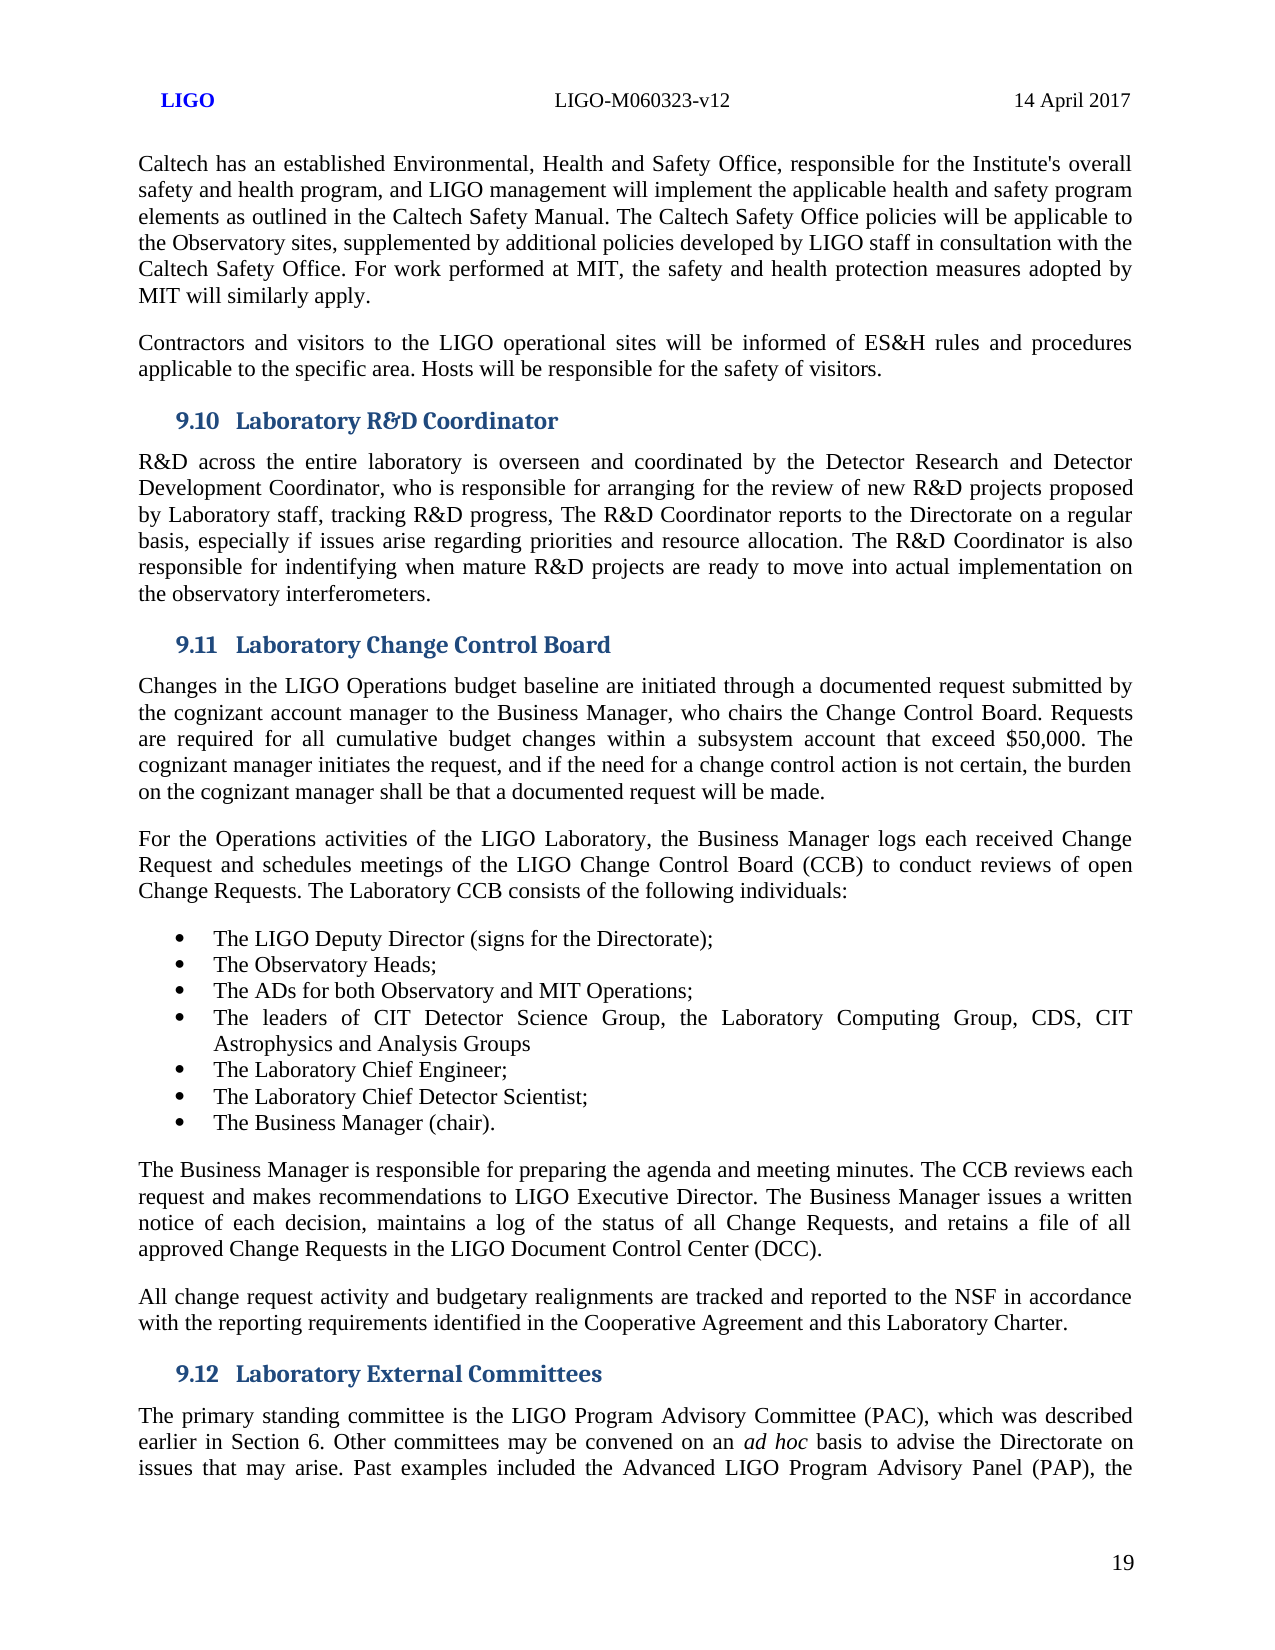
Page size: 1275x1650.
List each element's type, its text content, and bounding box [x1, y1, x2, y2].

text R&D across the entire laboratory is overseen and coordinated by the Detector Research and Detector Development Coordinator, who is responsible for arranging for the review of new R&D projects proposed by Laboratory staff, tracking R&D progress, The R&D Coordinator reports to the Directorate on a regular basis, especially if issues arise regarding priorities and resource allocation. The R&D Coordinator is also responsible for indentifying when mature R&D projects are ready to move into actual implementation on the observatory interferometers. [138, 448, 1134, 606]
subtitle Laboratory R&D Coordinator [176, 407, 1134, 435]
text Changes in the LIGO Operations budget baseline are initiated through a documented request submitted by the cognizant account manager to the Business Manager, who chairs the Change Control Board. Requests are required for all cumulative budget changes within a subsystem account that exceed $50,000. The cognizant manager initiates the request, and if the need for a change control action is not certain, the burden on the cognizant manager shall be that a documented request will be made. [138, 672, 1134, 804]
list The LIGO Deputy Director (signs for the Directorate); [176, 925, 1134, 951]
list The Business Manager (chair). [176, 1109, 1134, 1136]
list The leaders of CIT Detector Science Group, the Laboratory Computing Group, CDS, CIT Astrophysics and Analysis Groups [176, 1004, 1134, 1057]
text Contractors and visitors to the LIGO operational sites will be informed of ES&H rules and procedures applicable to the specific area. Hosts will be responsible for the safety of visitors. [138, 329, 1134, 382]
text Caltech has an established Environmental, Health and Safety Office, responsible for the Institute's overall safety and health program, and LIGO management will implement the applicable health and safety program elements as outlined in the Caltech Safety Manual. The Caltech Safety Office policies will be applicable to the Observatory sites, supplemented by additional policies developed by LIGO staff in consultation with the Caltech Safety Office. For work performed at MIT, the safety and health protection measures adopted by MIT will similarly apply. [138, 150, 1134, 308]
text All change request activity and budgetary realignments are tracked and reported to the NSF in accordance with the reporting requirements identified in the Cooperative Agreement and this Laboratory Charter. [138, 1283, 1134, 1335]
list The Laboratory Chief Engineer; [176, 1057, 1134, 1083]
text For the Operations activities of the LIGO Laboratory, the Business Manager logs each received Change Request and schedules meetings of the LIGO Change Control Board (CCB) to conduct reviews of open Change Requests. The Laboratory CCB consists of the following individuals: [138, 825, 1134, 904]
list The ADs for both Observatory and MIT Operations; [176, 977, 1134, 1004]
subtitle Laboratory External Committees [176, 1360, 1134, 1389]
text The Business Manager is responsible for preparing the agenda and meeting minutes. The CCB reviews each request and makes recommendations to LIGO Executive Director. The Business Manager issues a written notice of each decision, maintains a log of the status of all Change Requests, and retains a file of all approved Change Requests in the LIGO Document Control Center (DCC). [138, 1156, 1134, 1262]
list The Observatory Heads; [176, 951, 1134, 977]
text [138, 1402, 1134, 1481]
list The Laboratory Chief Detector Scientist; [176, 1083, 1134, 1109]
subtitle Laboratory Change Control Board [176, 631, 1134, 660]
